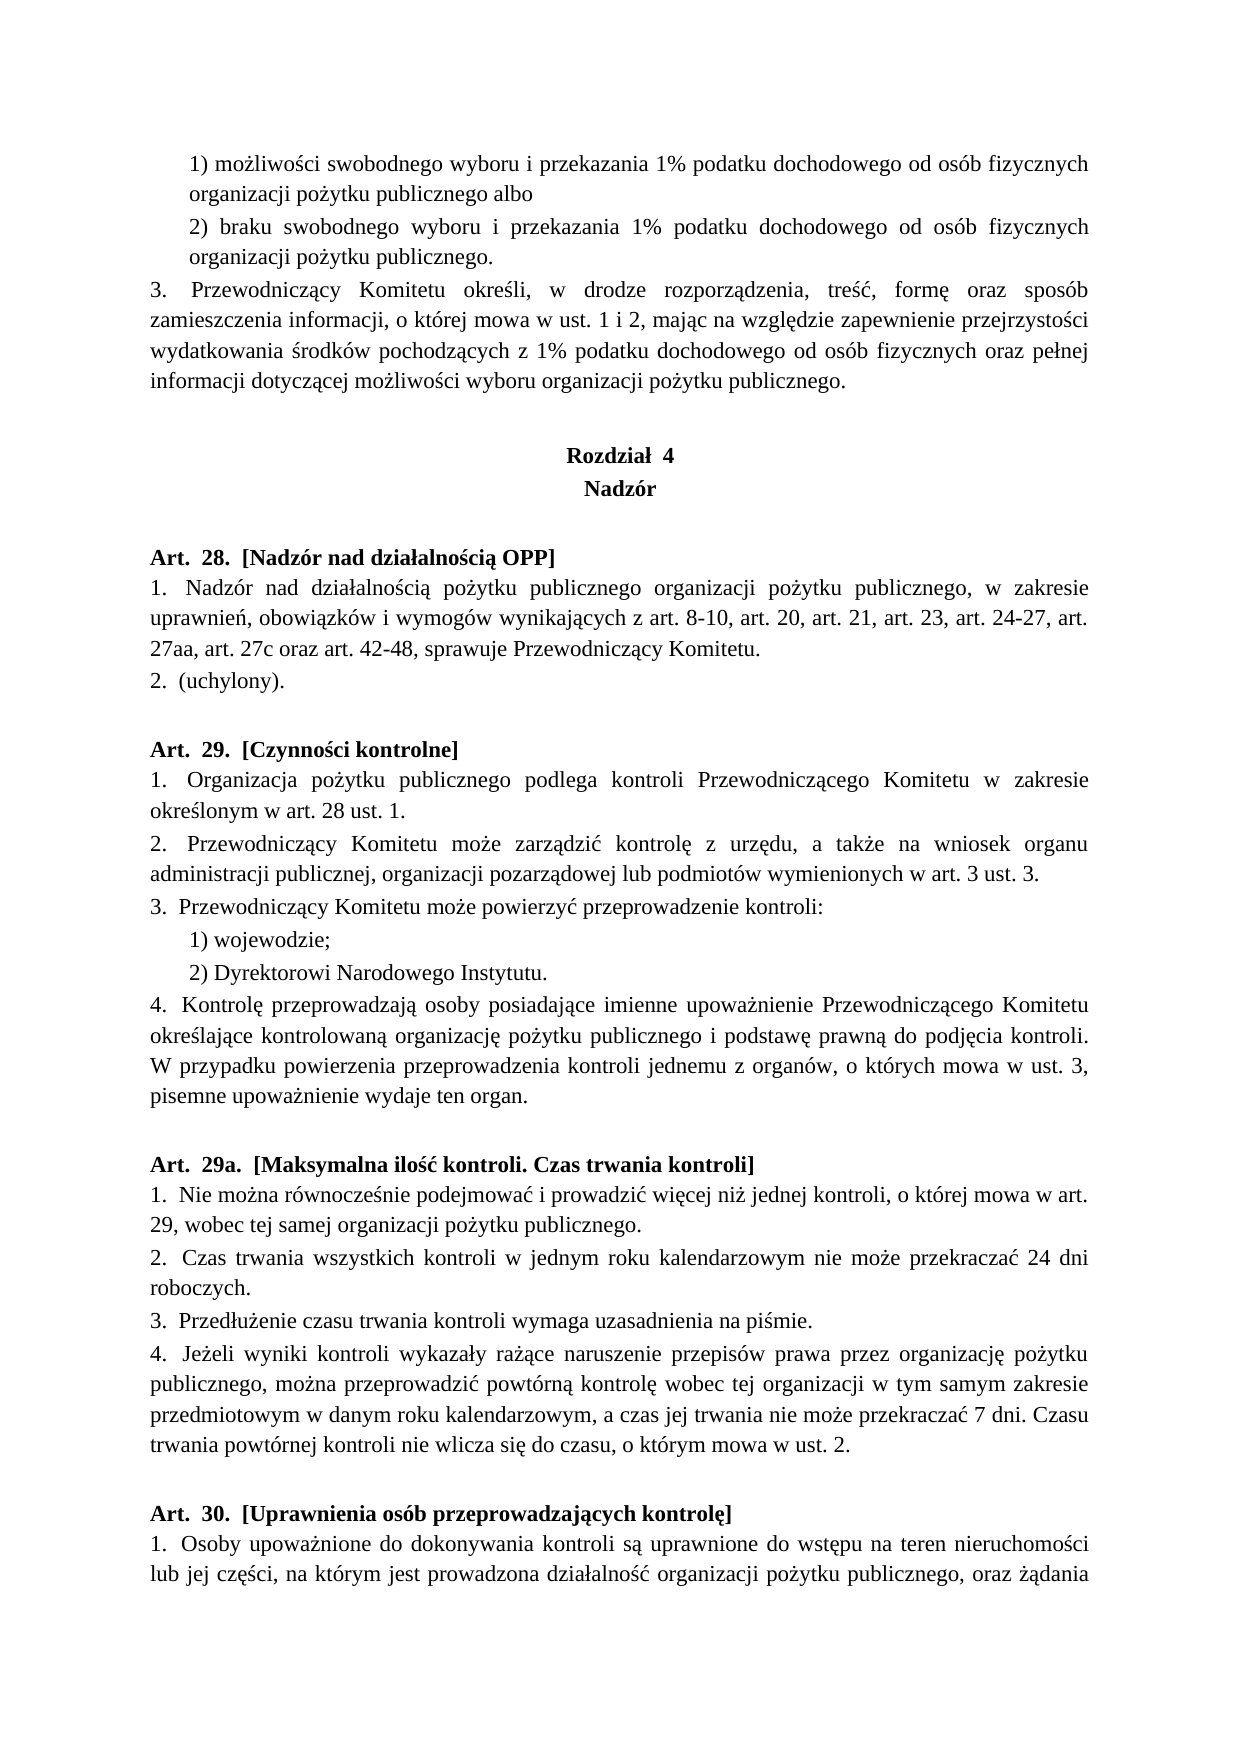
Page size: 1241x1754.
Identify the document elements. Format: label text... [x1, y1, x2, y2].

text 1. Organizacja pożytku publicznego podlega kontroli Przewodniczącego Komitetu w zakresie określonym w art. 28 ust. 1. [150, 767, 1090, 823]
text Art. 30. [Uprawnienia osób przeprowadzających kontrolę] [150, 1500, 1090, 1526]
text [150, 1530, 1090, 1586]
text 4. Jeżeli wyniki kontroli wykazały rażące naruszenie przepisów prawa przez organizację pożytku publicznego, można przeprowadzić powtórną kontrolę wobec tej organizacji w tym samym zakresie przedmiotowym w danym roku kalendarzowym, a czas jej trwania nie może przekraczać 7 dni. Czasu trwania powtórnej kontroli nie wlicza się do czasu, o którym mowa w ust. 2. [150, 1340, 1090, 1457]
text 2. Czas trwania wszystkich kontroli w jednym roku kalendarzowym nie może przekraczać 24 dni roboczych. [150, 1244, 1090, 1301]
text 1. Nadzór nad działalnością pożytku publicznego organizacji pożytku publicznego, w zakresie uprawnień, obowiązków i wymogów wynikających z art. 8-10, art. 20, art. 21, art. 23, art. 24-27, art. 27aa, art. 27c oraz art. 42-48, sprawuje Przewodniczący Komitetu. [150, 574, 1090, 661]
text 1. Nie można równocześnie podejmować i prowadzić więcej niż jednej kontroli, o której mowa w art. 29, wobec tej samej organizacji pożytku publicznego. [150, 1181, 1090, 1238]
text 1) wojewodzie; [189, 926, 1090, 952]
text 2) Dyrektorowi Narodowego Instytutu. [189, 959, 1090, 985]
text 2. (uchylony). [150, 668, 1090, 694]
text Art. 29. [Czynności kontrolne] [150, 736, 1090, 763]
text 1) możliwości swobodnego wyboru i przekazania 1% podatku dochodowego od osób fizycznych organizacji pożytku publicznego albo [189, 150, 1090, 207]
text Nadzór [150, 475, 1090, 502]
text 3. Przewodniczący Komitetu określi, w drodze rozporządzenia, treść, formę oraz sposób zamieszczenia informacji, o której mowa w ust. 1 i 2, mając na względzie zapewnienie przejrzystości wydatkowania środków pochodzących z 1% podatku dochodowego od osób fizycznych oraz pełnej informacji dotyczącej możliwości wyboru organizacji pożytku publicznego. [150, 276, 1090, 393]
text Art. 28. [Nadzór nad działalnością OPP] [150, 544, 1090, 570]
text 4. Kontrolę przeprowadzają osoby posiadające imienne upoważnienie Przewodniczącego Komitetu określające kontrolowaną organizację pożytku publicznego i podstawę prawną do podjęcia kontroli. W przypadku powierzenia przeprowadzenia kontroli jednemu z organów, o których mowa w ust. 3, pisemne upoważnienie wydaje ten organ. [150, 992, 1090, 1108]
text Rozdział 4 [150, 442, 1090, 469]
text 3. Przewodniczący Komitetu może powierzyć przeprowadzenie kontroli: [150, 893, 1090, 919]
text 3. Przedłużenie czasu trwania kontroli wymaga uzasadnienia na piśmie. [150, 1307, 1090, 1334]
text 2. Przewodniczący Komitetu może zarządzić kontrolę z urzędu, a także na wniosek organu administracji publicznej, organizacji pozarządowej lub podmiotów wymienionych w art. 3 ust. 3. [150, 830, 1090, 886]
text 2) braku swobodnego wyboru i przekazania 1% podatku dochodowego od osób fizycznych organizacji pożytku publicznego. [189, 213, 1090, 270]
text Art. 29a. [Maksymalna ilość kontroli. Czas trwania kontroli] [150, 1151, 1090, 1177]
